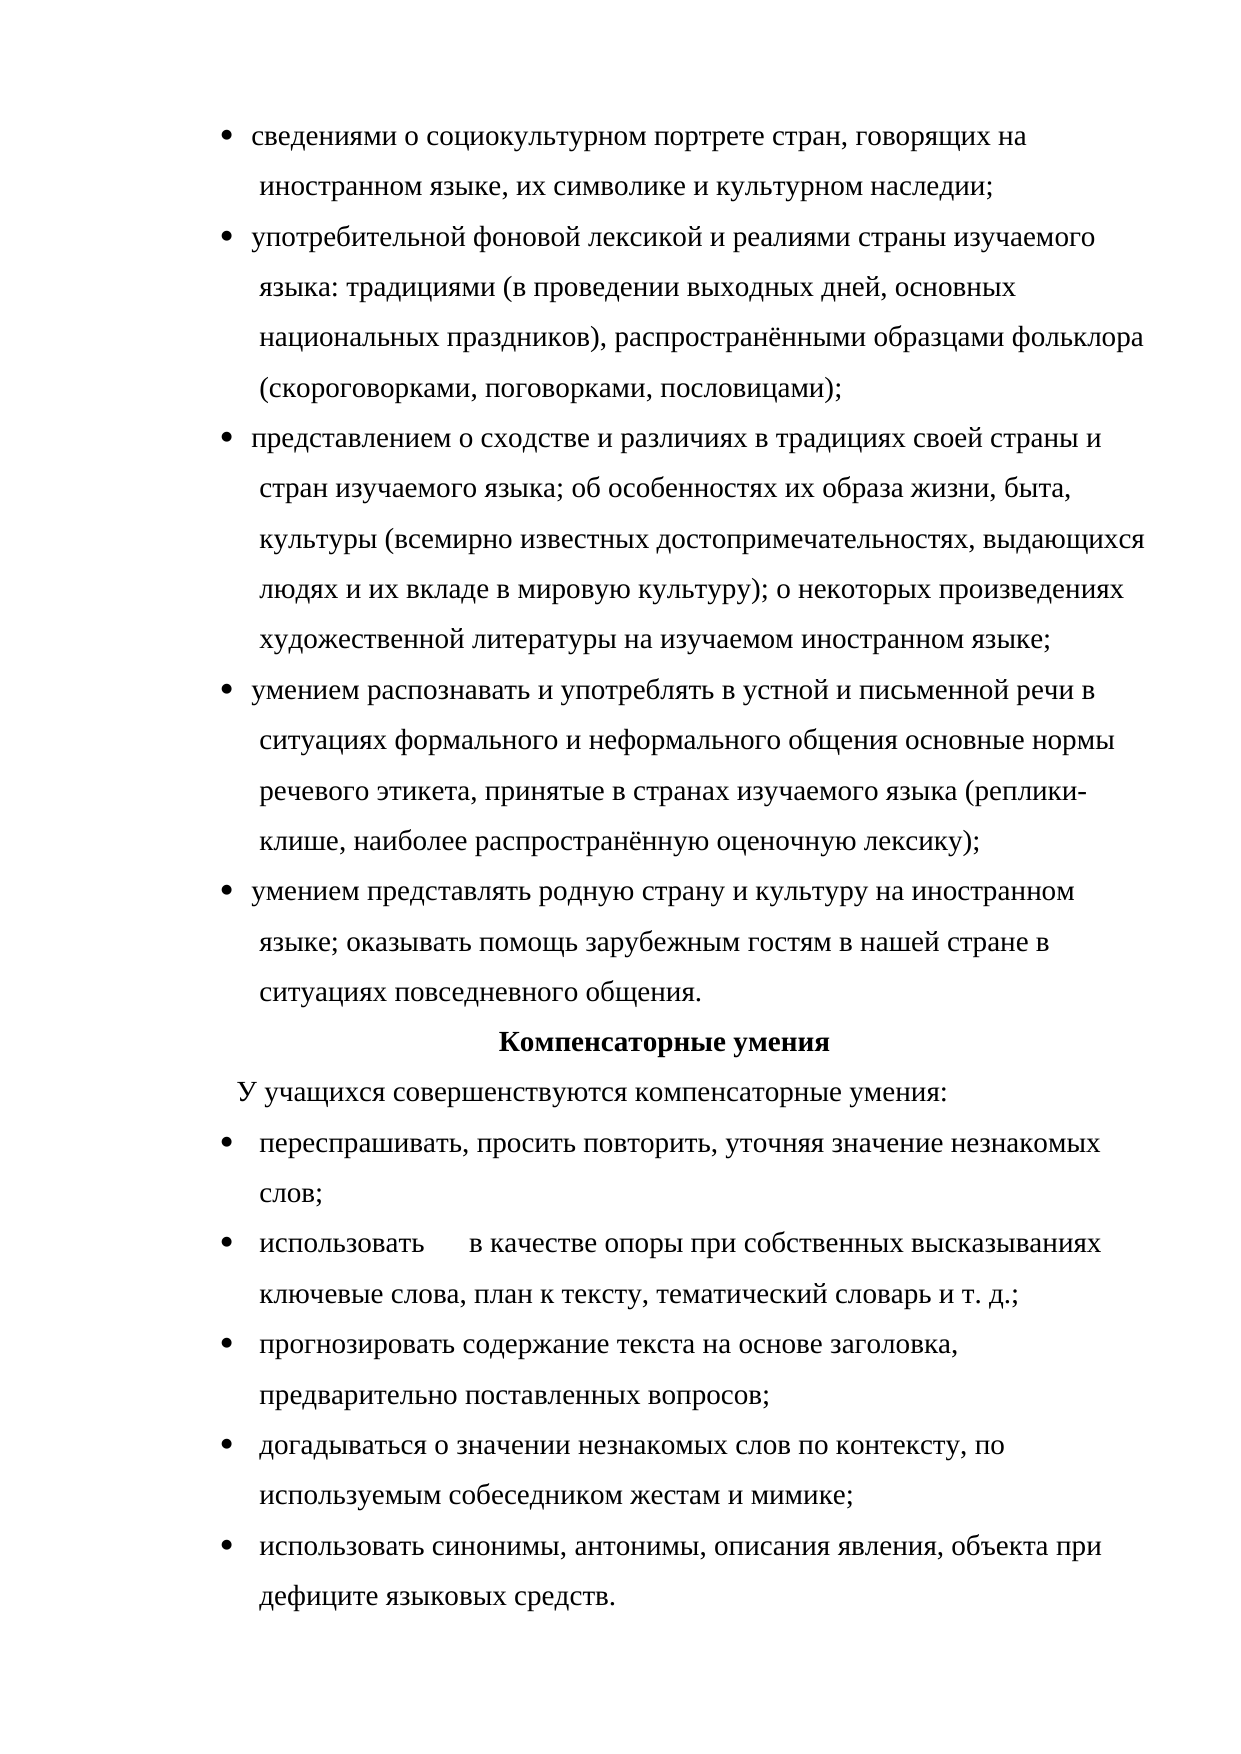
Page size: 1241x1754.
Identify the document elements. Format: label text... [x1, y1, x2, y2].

text Компенсаторные умения [177, 1024, 1152, 1058]
list умением распознавать и употреблять в устной и письменной речи в ситуациях формального и неформального общения основные нормы речевого этикета, принятые в странах изучаемого языка (реплики-клише, наиболее распространённую оценочную лексику); [222, 672, 1152, 856]
list употребительной фоновой лексикой и реалиями страны изучаемого языка: традициями (в проведении выходных дней, основных национальных праздников), распространёнными образцами фольклора (скороговорками, поговорками, пословицами); [222, 219, 1152, 403]
list умением представлять родную страну и культуру на иностранном языке; оказывать помощь зарубежным гостям в нашей стране в ситуациях повседневного общения. [222, 873, 1152, 1007]
list переспрашивать, просить повторить, уточняя значение незнакомых слов; [222, 1125, 1152, 1209]
text У учащихся совершенствуются компенсаторные умения: [177, 1074, 1152, 1108]
list использовать в качестве опоры при собственных высказываниях ключевые слова, план к тексту, тематический словарь и т. д.; [222, 1226, 1152, 1309]
list догадываться о значении незнакомых слов по контексту, по используемым собеседником жестам и мимике; [222, 1427, 1152, 1511]
list представлением о сходстве и различиях в традициях своей страны и стран изучаемого языка; об особенностях их образа жизни, быта, культуры (всемирно известных достопримечательностях, выдающихся людях и их вкладе в мировую культуру); о некоторых произведениях художественной литературы на изучаемом иностранном языке; [222, 420, 1152, 655]
list прогнозировать содержание текста на основе заголовка, предварительно поставленных вопросов; [222, 1326, 1152, 1410]
list использовать синонимы, антонимы, описания явления, объекта при дефиците языковых средств. [222, 1528, 1152, 1612]
list сведениями о социокультурном портрете стран, говорящих на иностранном языке, их символике и культурном наследии; [222, 118, 1152, 202]
